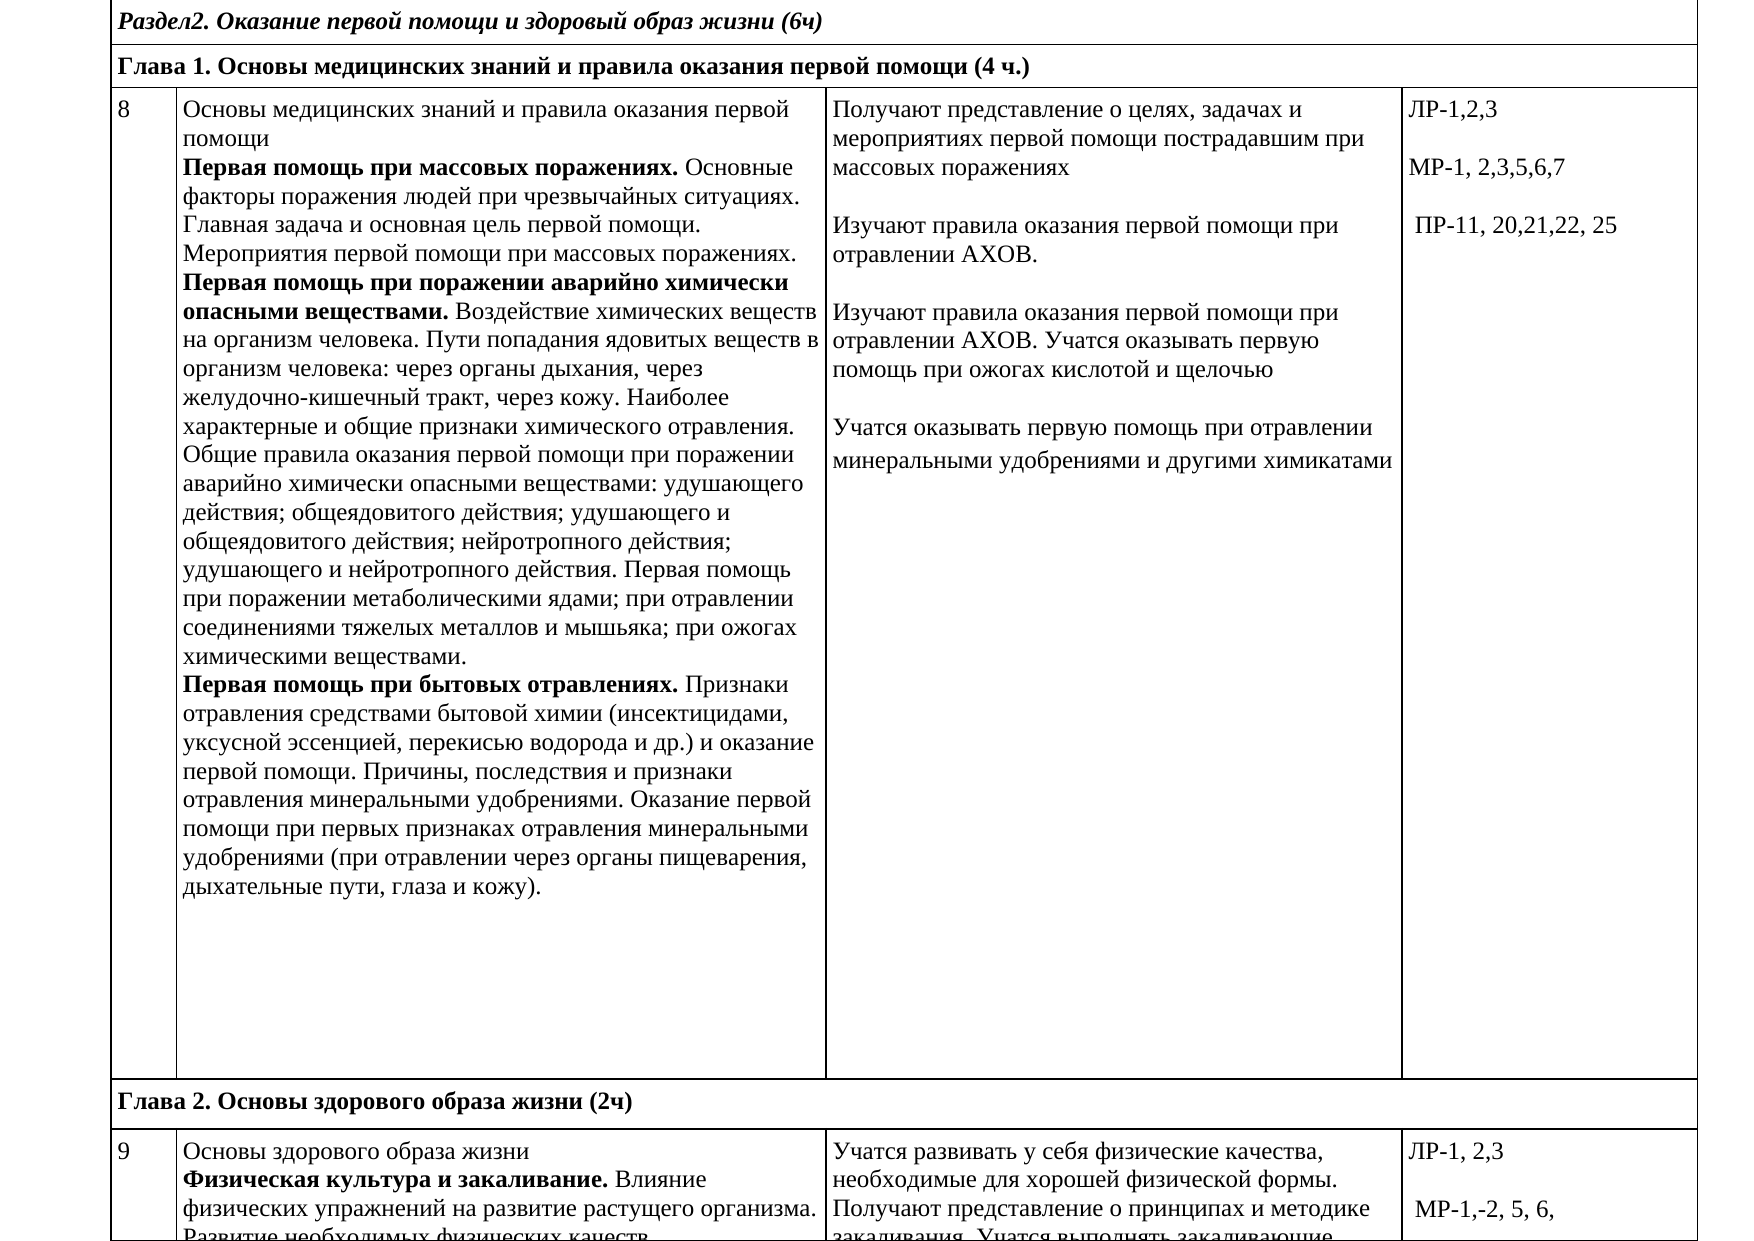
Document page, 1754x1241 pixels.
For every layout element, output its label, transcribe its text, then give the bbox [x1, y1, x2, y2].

table_cell Основы здорового образа жизни Физическая культура и закаливание. Влияние физических упражнений на развитие растущего организма. Развитие необходимых физических качеств. Составляющие хорошей физической формы. Пути развития сердечно-дыхательной выносливости, мышечной силы, гибкости и скоростных качеств. Понятие о закаливании. Роль закаливания в профилактике простудных заболеваний. Принципы закаливания. Факторы окружающей среды, применяемые для закаливания организма: воздушные и солнечные ванны, закаливание водой. Семья в современном обществе. Роль и задачи семьи в современном обществе. Создание семьи путем заключения брака. Понятие о законном браке. Права и обязанности супругов. Пути достижения взаимопонимания в семье. [177, 1130, 825, 1240]
table_cell Получают представление о целях, задачах и мероприятиях первой помощи пострадавшим при массовых поражениях Изучают правила оказания первой помощи при отравлении АХОВ. Изучают правила оказания первой помощи при отравлении АХОВ. Учатся оказывать первую помощь при ожогах кислотой и щелочью Учатся оказывать первую помощь при отравлении минеральными удобрениями и другими химикатами [827, 88, 1401, 1078]
table_cell ЛР-1,2,3 МР-1, 2,3,5,6,7 ПР-11, 20,21,22, 25 [1403, 88, 1697, 644]
table_cell [1403, 644, 1697, 1078]
table_cell 8 [112, 88, 176, 1078]
table_cell Глава 2. Основы здорового образа жизни (2ч) [112, 1080, 1697, 1128]
table_header Раздел2. Оказание первой помощи и здоровый образ жизни (6ч) [112, 0, 1697, 44]
table_cell 9 [112, 1130, 176, 1240]
table_cell Учатся развивать у себя физические качества, необходимые для хорошей физической формы. Получают представление о принципах и методике закаливания. Учатся выполнять закаливающие процедуры, используя факторы окружающей среды Получают представление о браке и семье, правах и обязанностях супругов [827, 1130, 1401, 1240]
table_cell Глава 1. Основы медицинских знаний и правила оказания первой помощи (4 ч.) [112, 45, 1697, 87]
table_cell Основы медицинских знаний и правила оказания первой помощи Первая помощь при массовых поражениях. Основные факторы поражения людей при чрезвычайных ситуациях. Главная задача и основная цель первой помощи. Мероприятия первой помощи при массовых поражениях. Первая помощь при поражении аварийно химически опасными веществами. Воздействие химических веществ на организм человека. Пути попадания ядовитых веществ в организм человека: через органы дыхания, через желудочно-кишечный тракт, через кожу. Наиболее характерные и общие признаки химического отравления. Общие правила оказания первой помощи при поражении аварийно химически опасными веществами: удушающего действия; общеядовитого действия; удушающего и общеядовитого действия; нейротропного действия; удушающего и нейротропного действия. Первая помощь при поражении метаболическими ядами; при отравлении соединениями тяжелых металлов и мышьяка; при ожогах химическими веществами. Первая помощь при бытовых отравлениях. Признаки отравления средствами бытовой химии (инсектицидами, уксусной эссенцией, перекисью водорода и др.) и оказание первой помощи. Причины, последствия и признаки отравления минеральными удобрениями. Оказание первой помощи при первых признаках отравления минеральными удобрениями (при отравлении через органы пищеварения, дыхательные пути, глаза и кожу). [177, 88, 825, 1078]
table_cell ЛР-1, 2,3 МР-1,-2, 5, 6, ПР-12,23 [1403, 1130, 1697, 1240]
